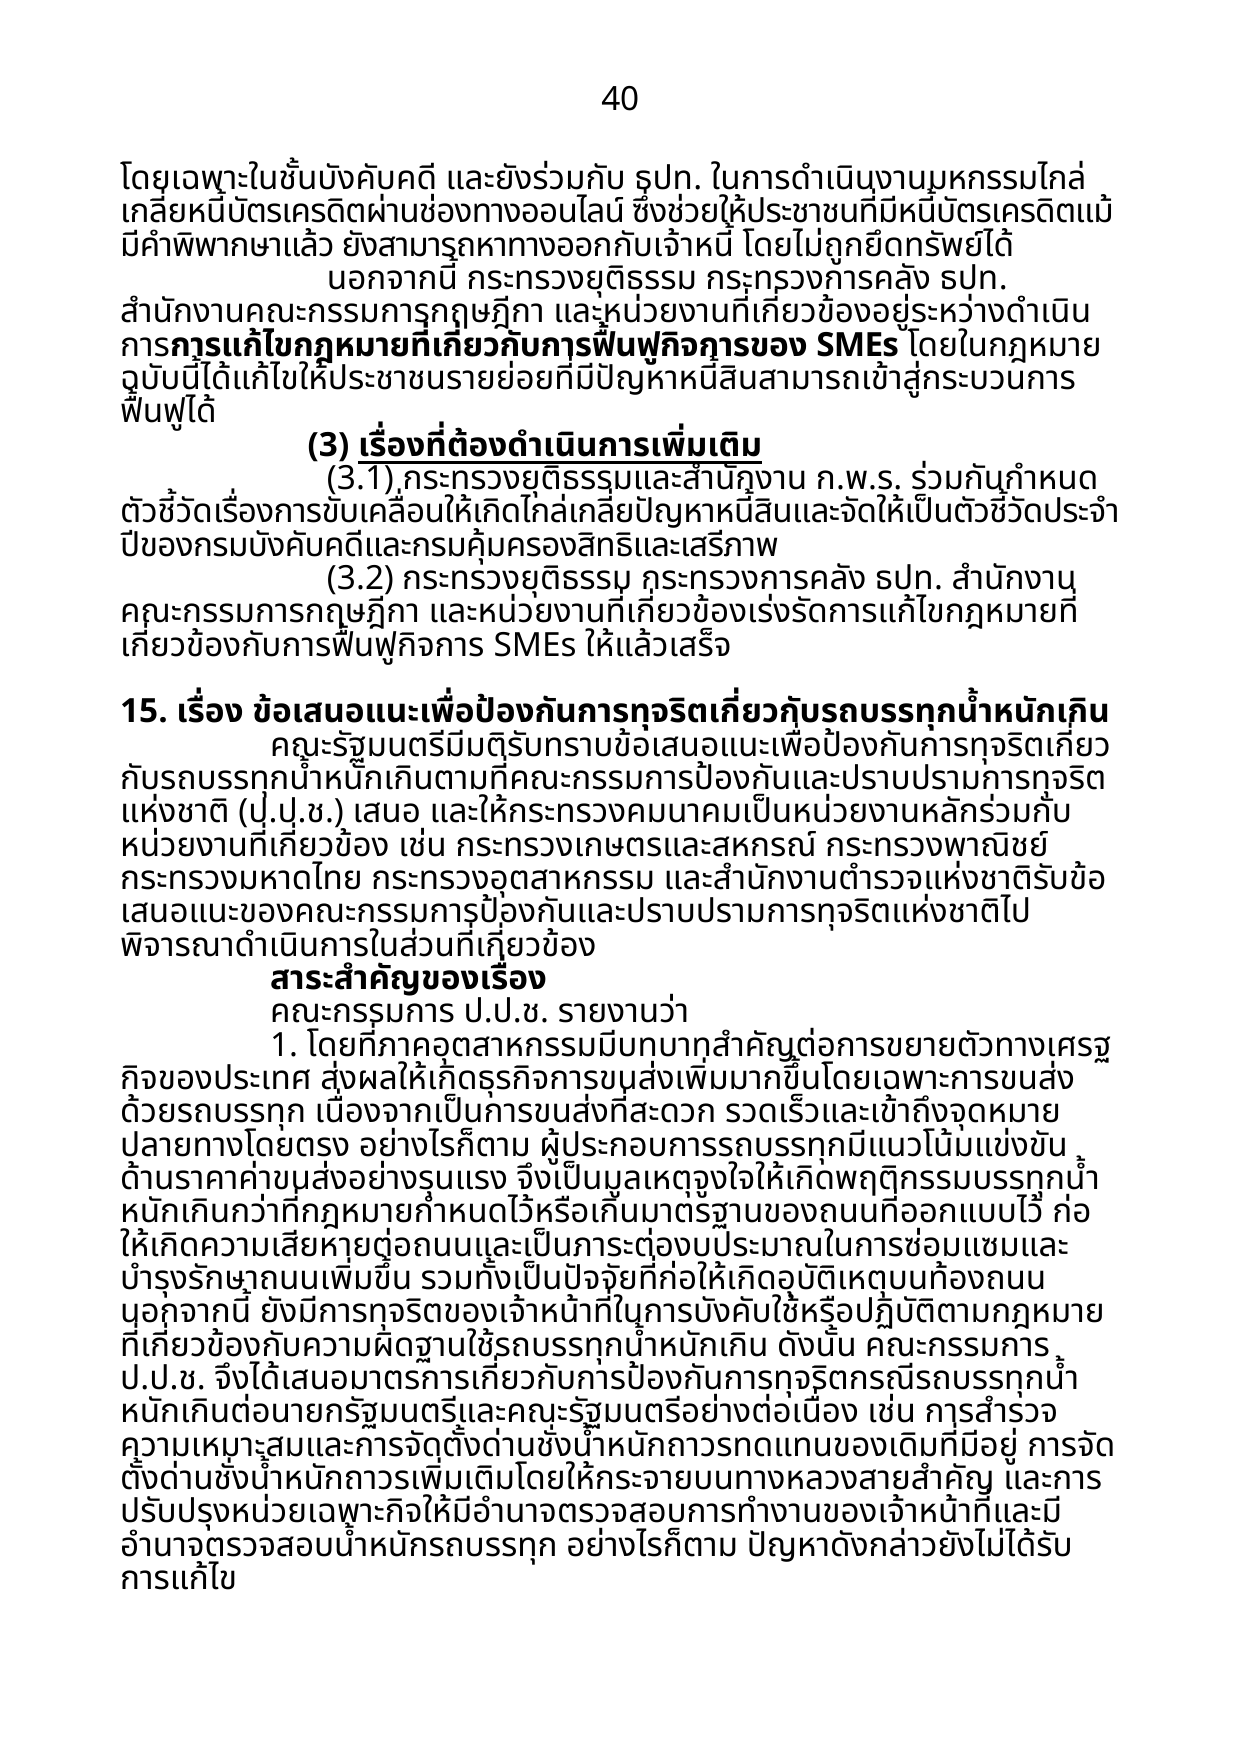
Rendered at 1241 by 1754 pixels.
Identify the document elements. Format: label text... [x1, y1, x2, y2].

text นอกจากนี้ กระทรวงยุติธรรม กระทรวงการคลัง ธปท. สำนักงานคณะกรรมการกฤษฎีกา และหน่วยงานที่เกี่ยวข้องอยู่ระหว่างดำเนินการการแก้ไขกฎหมายที่เกี่ยวกับการฟื้นฟูกิจการของ SMEs โดยในกฎหมายฉบับนี้ได้แก้ไขให้ประชาชนรายย่อยที่มีปัญหาหนี้สินสามารถเข้าสู่กระบวนการฟื้นฟูได้ [120, 263, 1120, 429]
text คณะรัฐมนตรีมีมติรับทราบข้อเสนอแนะเพื่อป้องกันการทุจริตเกี่ยวกับรถบรรทุกน้ำหนักเกินตามที่คณะกรรมการป้องกันและปราบปรามการทุจริตแห่งชาติ (ป.ป.ช.) เสนอ และให้กระทรวงคมนาคมเป็นหน่วยงานหลักร่วมกับหน่วยงานที่เกี่ยวข้อง เช่น กระทรวงเกษตรและสหกรณ์ กระทรวงพาณิชย์ กระทรวงมหาดไทย กระทรวงอุตสาหกรรม และสำนักงานตำรวจแห่งชาติรับข้อเสนอแนะของคณะกรรมการป้องกันและปราบปรามการทุจริตแห่งชาติไปพิจารณาดำเนินการในส่วนที่เกี่ยวข้อง [120, 729, 1120, 963]
text (3) เรื่องที่ต้องดำเนินการเพิ่มเติม [120, 429, 1120, 463]
text (3.1) กระทรวงยุติธรรมและสำนักงาน ก.พ.ร. ร่วมกันกำหนดตัวชี้วัดเรื่องการขับเคลื่อนให้เกิดไกล่เกลี่ยปัญหาหนี้สินและจัดให้เป็นตัวชี้วัดประจำปีของกรมบังคับคดีและกรมคุ้มครองสิทธิและเสรีภาพ [120, 463, 1120, 563]
text 1. โดยที่ภาคอุตสาหกรรมมีบทบาทสำคัญต่อการขยายตัวทางเศรฐกิจของประเทศ ส่งผลให้เกิดธุรกิจการขนส่งเพิ่มมากขึ้นโดยเฉพาะการขนส่งด้วยรถบรรทุก เนื่องจากเป็นการขนส่งที่สะดวก รวดเร็วและเข้าถึงจุดหมายปลายทางโดยตรง อย่างไรก็ตาม ผู้ประกอบการรถบรรทุกมีแนวโน้มแข่งขันด้านราคาค่าขนส่งอย่างรุนแรง จึงเป็นมูลเหตุจูงใจให้เกิดพฤติกรรมบรรทุกน้ำหนักเกินกว่าที่กฎหมายกำหนดไว้หรือเกินมาตรฐานของถนนที่ออกแบบไว้ ก่อให้เกิดความเสียหายต่อถนนและเป็นภาระต่องบประมาณในการซ่อมแซมและบำรุงรักษาถนนเพิ่มขึ้น รวมทั้งเป็นปัจจัยที่ก่อให้เกิดอุบัติเหตุบนท้องถนน นอกจากนี้ ยังมีการทุจริตของเจ้าหน้าที่ในการบังคับใช้หรือปฏิบัติตามกฎหมายที่เกี่ยวข้องกับความผิดฐานใช้รถบรรทุกน้ำหนักเกิน ดังนั้น คณะกรรมการ ป.ป.ช. จึงได้เสนอมาตรการเกี่ยวกับการป้องกันการทุจริตกรณีรถบรรทุกน้ำหนักเกินต่อนายกรัฐมนตรีและคณะรัฐมนตรีอย่างต่อเนื่อง เช่น การสำรวจความเหมาะสมและการจัดตั้งด่านชั่งน้ำหนักถาวรทดแทนของเดิมที่มีอยู่ การจัดตั้งด่านชั่งน้ำหนักถาวรเพิ่มเติมโดยให้กระจายบนทางหลวงสายสำคัญ และการปรับปรุงหน่วยเฉพาะกิจให้มีอำนาจตรวจสอบการทำงานของเจ้าหน้าที่และมีอำนาจตรวจสอบน้ำหนักรถบรรทุก อย่างไรก็ตาม ปัญหาดังกล่าวยังไม่ได้รับการแก้ไข [120, 1029, 1120, 1596]
text สาระสำคัญของเรื่อง [120, 963, 1120, 996]
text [120, 163, 1120, 263]
text 15. เรื่อง ข้อเสนอแนะเพื่อป้องกันการทุจริตเกี่ยวกับรถบรรทุกน้ำหนักเกิน [120, 696, 1120, 729]
text (3.2) กระทรวงยุติธรรม กระทรวงการคลัง ธปท. สำนักงานคณะกรรมการกฤษฎีกา และหน่วยงานที่เกี่ยวข้องเร่งรัดการแก้ไขกฎหมายที่เกี่ยวข้องกับการฟื้นฟูกิจการ SMEs ให้แล้วเสร็จ [120, 563, 1120, 663]
text คณะกรรมการ ป.ป.ช. รายงานว่า [120, 996, 1120, 1029]
